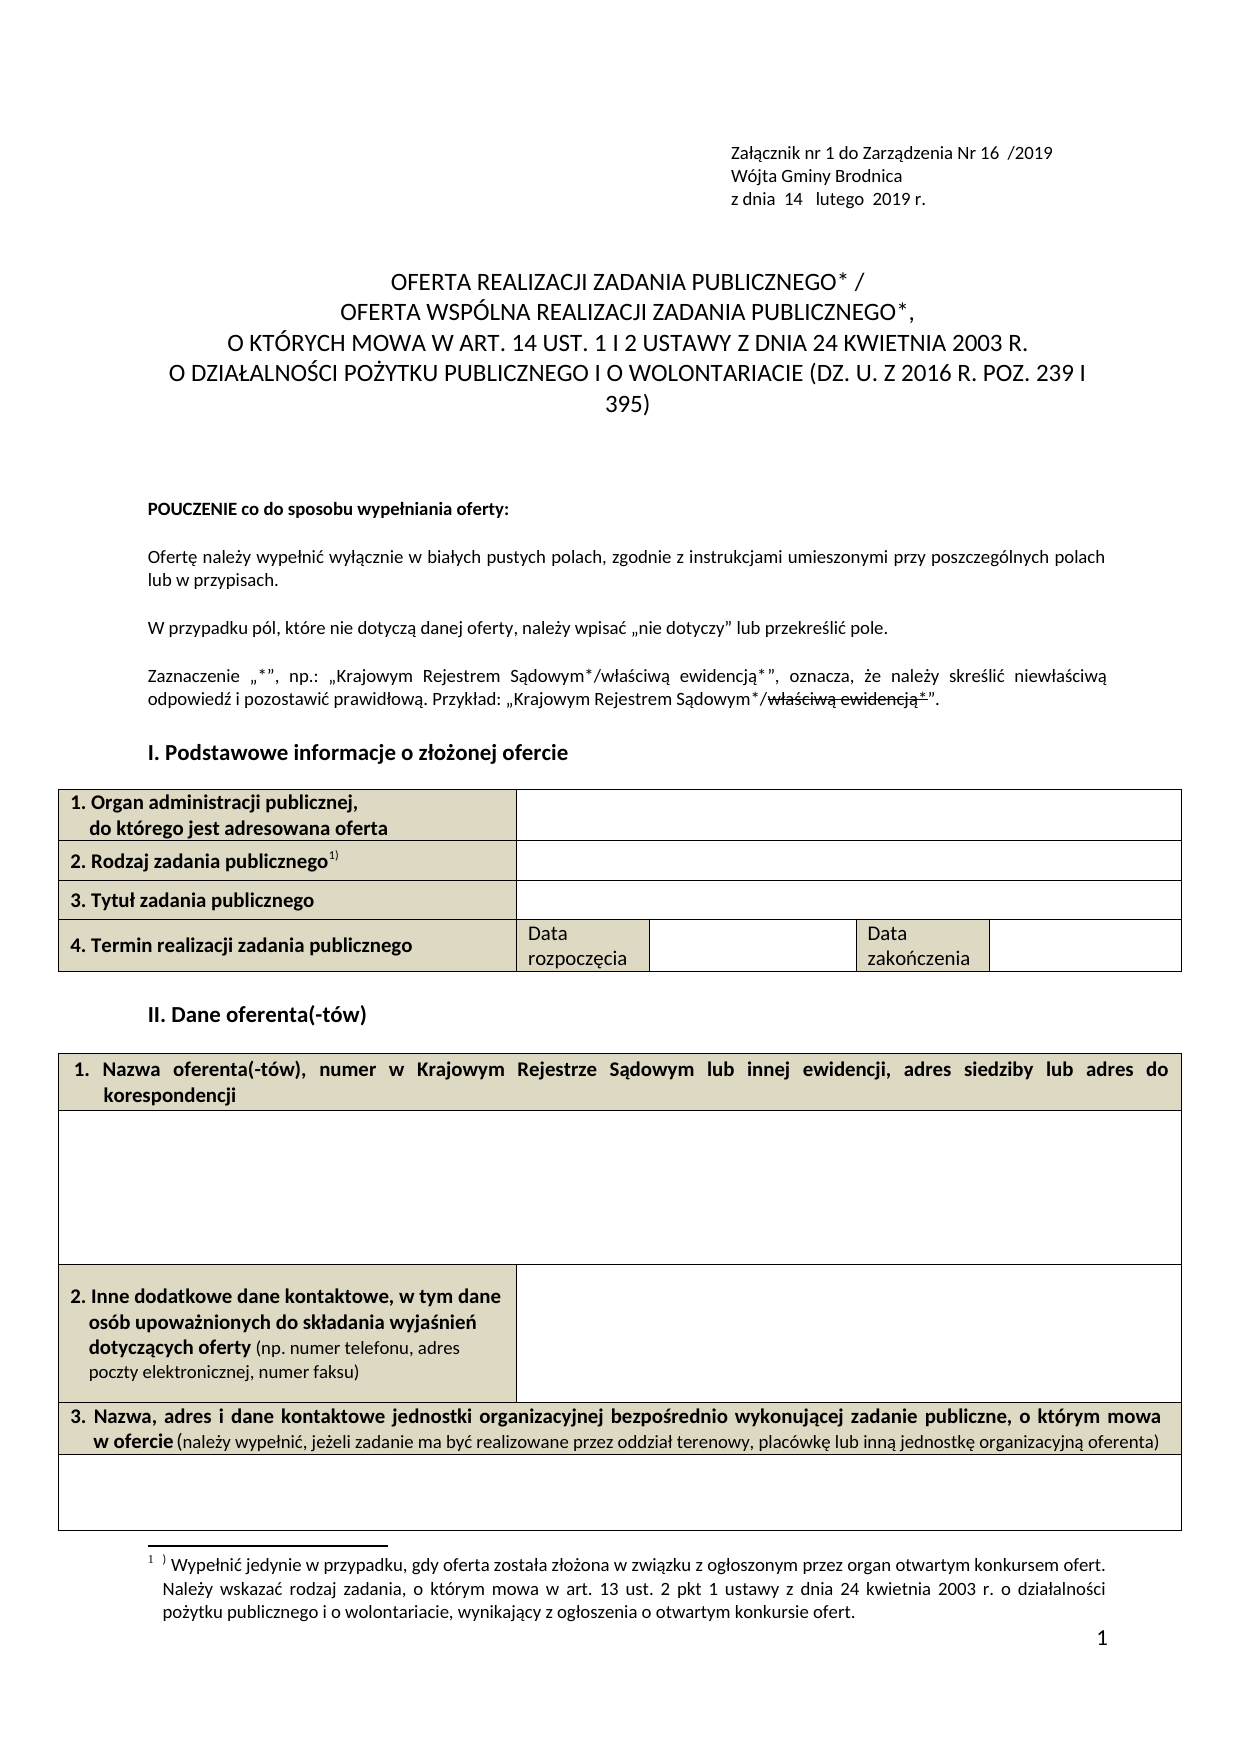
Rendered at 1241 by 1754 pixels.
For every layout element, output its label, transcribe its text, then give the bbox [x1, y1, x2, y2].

text I. Podstawowe informacje o złożonej ofercie [148, 738, 1107, 766]
table_cell [517, 841, 1181, 880]
table_cell [59, 1455, 1181, 1530]
text Zaznaczenie „*”, np.: „Krajowym Rejestrem Sądowym*/właściwą ewidencją*”, oznacza, że należy skreślić niewłaściwą odpowiedź i pozostawić prawidłową. Przykład: „Krajowym Rejestrem Sądowym*/właściwą ewidencją*”. [148, 664, 1107, 709]
table_cell 3. Nazwa, adres i dane kontaktowe jednostki organizacyjnej bezpośrednio wykonującej zadanie publiczne, o którym mowa w ofercie (należy wypełnić, jeżeli zadanie ma być realizowane przez oddział terenowy, placówkę lub inną jednostkę organizacyjną oferenta) [59, 1403, 1181, 1454]
table_cell Data rozpoczęcia [517, 920, 649, 971]
table_cell 2. Rodzaj zadania publicznego) [59, 841, 516, 880]
table_cell [650, 920, 856, 971]
table_cell [59, 1111, 1181, 1263]
table_header Załącznik nr 1 do Zarządzenia Nr 16 /2019 Wójta Gminy Brodnica z dnia 14 lutego 2019 r. [720, 141, 1097, 241]
table_cell 4. Termin realizacji zadania publicznego [59, 920, 516, 971]
text Ofertę należy wypełnić wyłącznie w białych pustych polach, zgodnie z instrukcjami umieszonymi przy poszczególnych polach lub w przypisach. [148, 545, 1107, 591]
text OFERTA WSPÓLNA REALIZACJI ZADANIA PUBLICZNEGO*, [148, 296, 1107, 327]
table_cell 3. Tytuł zadania publicznego [59, 881, 516, 919]
table_cell 2. Inne dodatkowe dane kontaktowe, w tym dane osób upoważnionych do składania wyjaśnień dotyczących oferty (np. numer telefonu, adres poczty elektronicznej, numer faksu) [59, 1265, 516, 1402]
text W przypadku pól, które nie dotyczą danej oferty, należy wpisać „nie dotyczy” lub przekreślić pole. [148, 616, 1107, 639]
text O KTÓRYCH MOWA W ART. 14 UST. 1 I 2 USTAWY Z DNIA 24 KWIETNIA 2003 R. O DZIAŁALNOŚCI POŻYTKU PUBLICZNEGO I O WOLONTARIACIE (DZ. U. Z 2016 R. POZ. 239 I 395) [148, 327, 1107, 418]
table_cell [517, 1265, 1181, 1402]
table_cell [517, 881, 1181, 919]
text OFERTA REALIZACJI ZADANIA PUBLICZNEGO* / [148, 266, 1107, 296]
text POUCZENIE co do sposobu wypełniania oferty: [148, 497, 1107, 520]
table_header 1. Organ administracji publicznej, do którego jest adresowana oferta [59, 790, 516, 840]
table_cell [990, 920, 1181, 971]
table_header 1. Nazwa oferenta(-tów), numer w Krajowym Rejestrze Sądowym lub innej ewidencji, adres siedziby lub adres do korespondencji [59, 1054, 1181, 1110]
text II. Dane oferenta(-tów) [148, 1000, 1107, 1028]
table_header [517, 790, 1181, 840]
table_cell Data zakończenia [857, 920, 989, 971]
